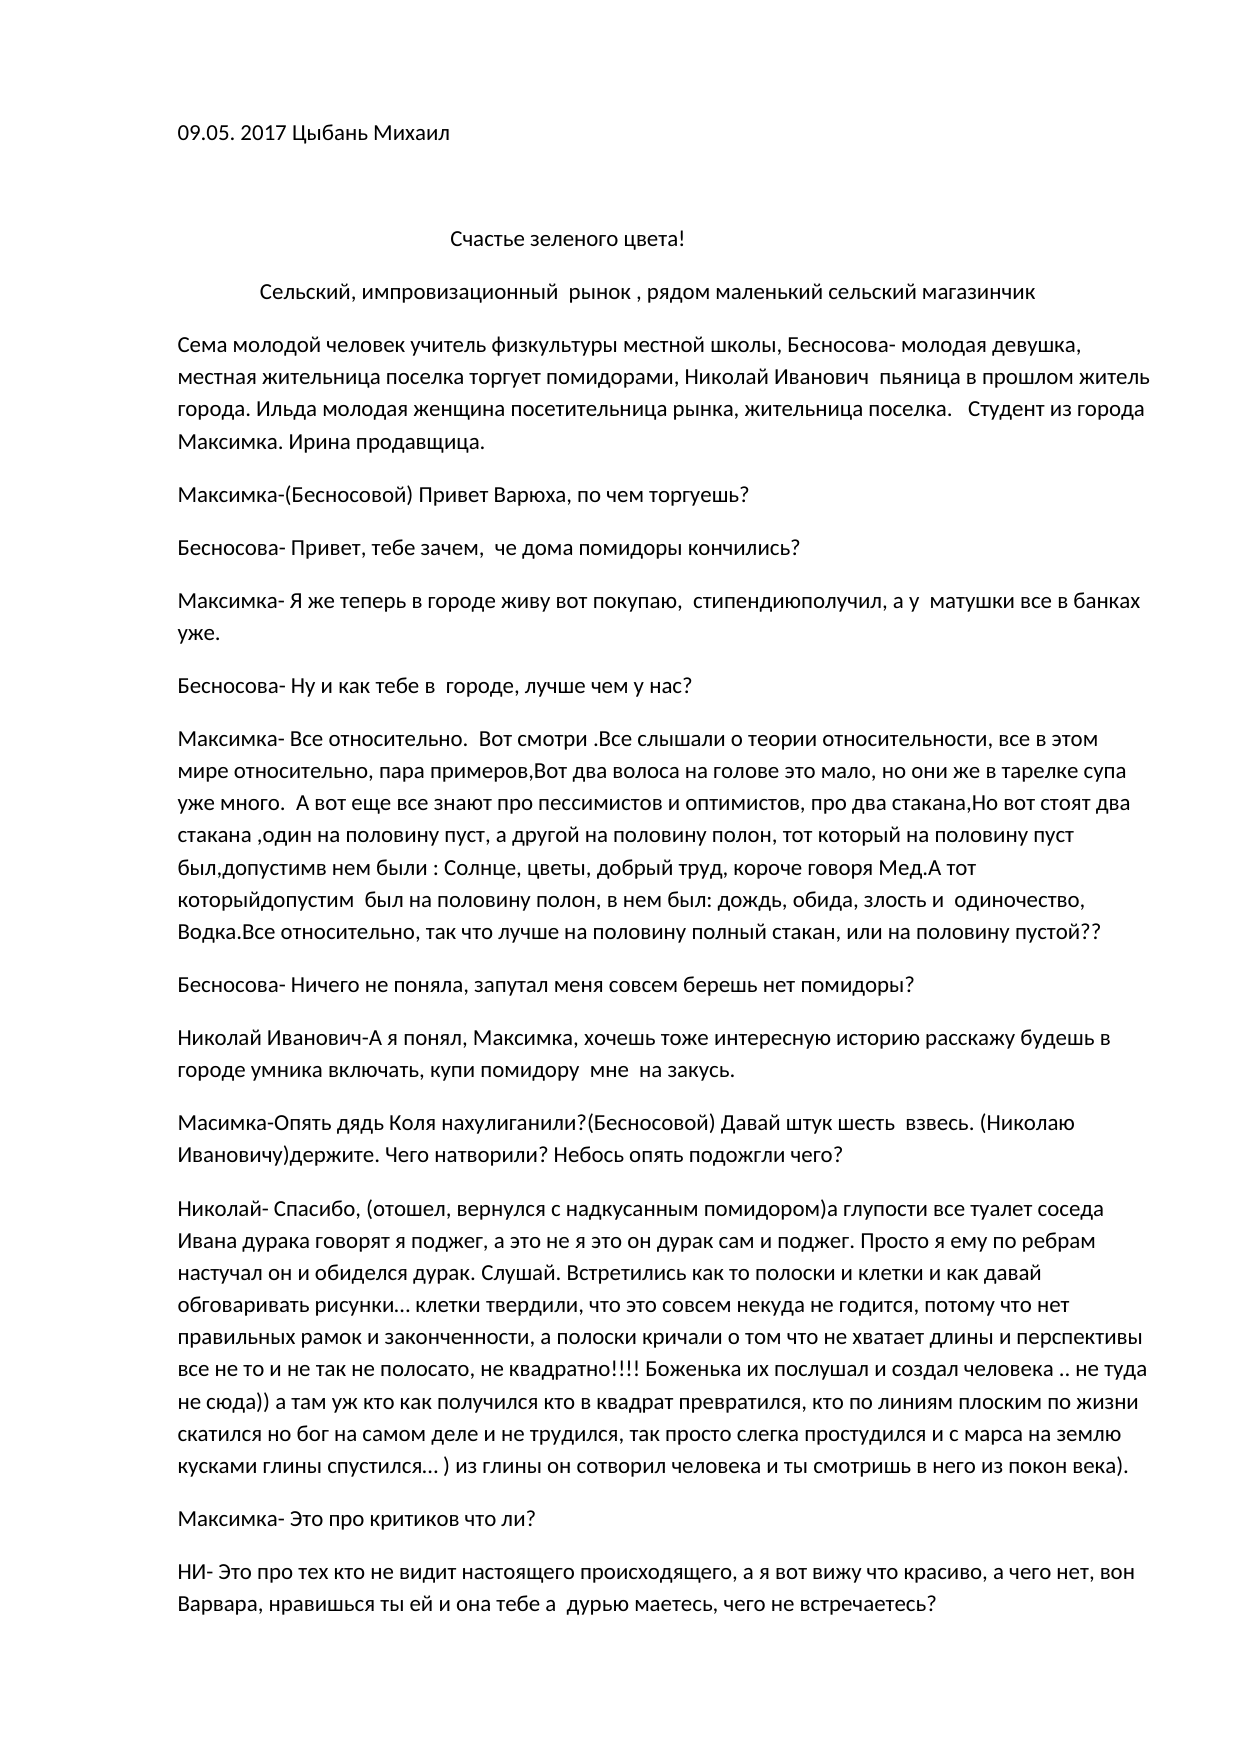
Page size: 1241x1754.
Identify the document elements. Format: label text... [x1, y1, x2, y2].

text Бесносова- Привет, тебе зачем, че дома помидоры кончились? [177, 533, 1152, 561]
text Бесносова- Ну и как тебе в городе, лучше чем у нас? [177, 671, 1152, 699]
text Масимка-Опять дядь Коля нахулиганили?(Бесносовой) Давай штук шесть взвесь. (Николаю Ивановичу)держите. Чего натворили? Небось опять подожгли чего? [177, 1108, 1152, 1169]
text Максимка-(Бесносовой) Привет Варюха, по чем торгуешь? [177, 480, 1152, 508]
text Максимка- Все относительно. Вот смотри .Все слышали о теории относительности, все в этом мире относительно, пара примеров,Вот два волоса на голове это мало, но они же в тарелке супа уже много. А вот еще все знают про пессимистов и оптимистов, про два стакана,Но вот стоят два стакана ,один на половину пуст, а другой на половину полон, тот который на половину пуст был,допустимв нем были : Солнце, цветы, добрый труд, короче говоря Мед.А тот которыйдопустим был на половину полон, в нем был: дождь, обида, злость и одиночество, Водка.Все относительно, так что лучше на половину полный стакан, или на половину пустой?? [177, 724, 1152, 945]
text Николай Иванович-А я понял, Максимка, хочешь тоже интересную историю расскажу будешь в городе умника включать, купи помидору мне на закусь. [177, 1023, 1152, 1083]
text Максимка- Я же теперь в городе живу вот покупаю, стипендиюполучил, а у матушки все в банках уже. [177, 586, 1152, 646]
text Максимка- Это про критиков что ли? [177, 1504, 1152, 1532]
text Николай- Спасибо, (отошел, вернулся с надкусанным помидором)а глупости все туалет соседа Ивана дурака говорят я поджег, а это не я это он дурак сам и поджег. Просто я ему по ребрам настучал он и обиделся дурак. Слушай. Встретились как то полоски и клетки и как давай обговаривать рисунки… клетки твердили, что это совсем некуда не годится, потому что нет правильных рамок и законченности, а полоски кричали о том что не хватает длины и перспективы все не то и не так не полосато, не квадратно!!!! Боженька их послушал и создал человека .. не туда не сюда)) а там уж кто как получился кто в квадрат превратился, кто по линиям плоским по жизни скатился но бог на самом деле и не трудился, так просто слегка простудился и с марса на землю кусками глины спустился… ) из глины он сотворил человека и ты смотришь в него из покон века). [177, 1194, 1152, 1479]
text Сельский, импровизационный рынок , рядом маленький сельский магазинчик [177, 277, 1152, 305]
text Сема молодой человек учитель физкультуры местной школы, Бесносова- молодая девушка, местная жительница поселка торгует помидорами, Николай Иванович пьяница в прошлом житель города. Ильда молодая женщина посетительница рынка, жительница поселка. Студент из города Максимка. Ирина продавщица. [177, 330, 1152, 455]
text Бесносова- Ничего не поняла, запутал меня совсем берешь нет помидоры? [177, 970, 1152, 998]
text 09.05. 2017 Цыбань Михаил [177, 118, 1152, 146]
text НИ- Это про тех кто не видит настоящего происходящего, а я вот вижу что красиво, а чего нет, вон Варвара, нравишься ты ей и она тебе а дурью маетесь, чего не встречаетесь? [177, 1557, 1152, 1617]
text Счастье зеленого цвета! [177, 224, 1152, 252]
